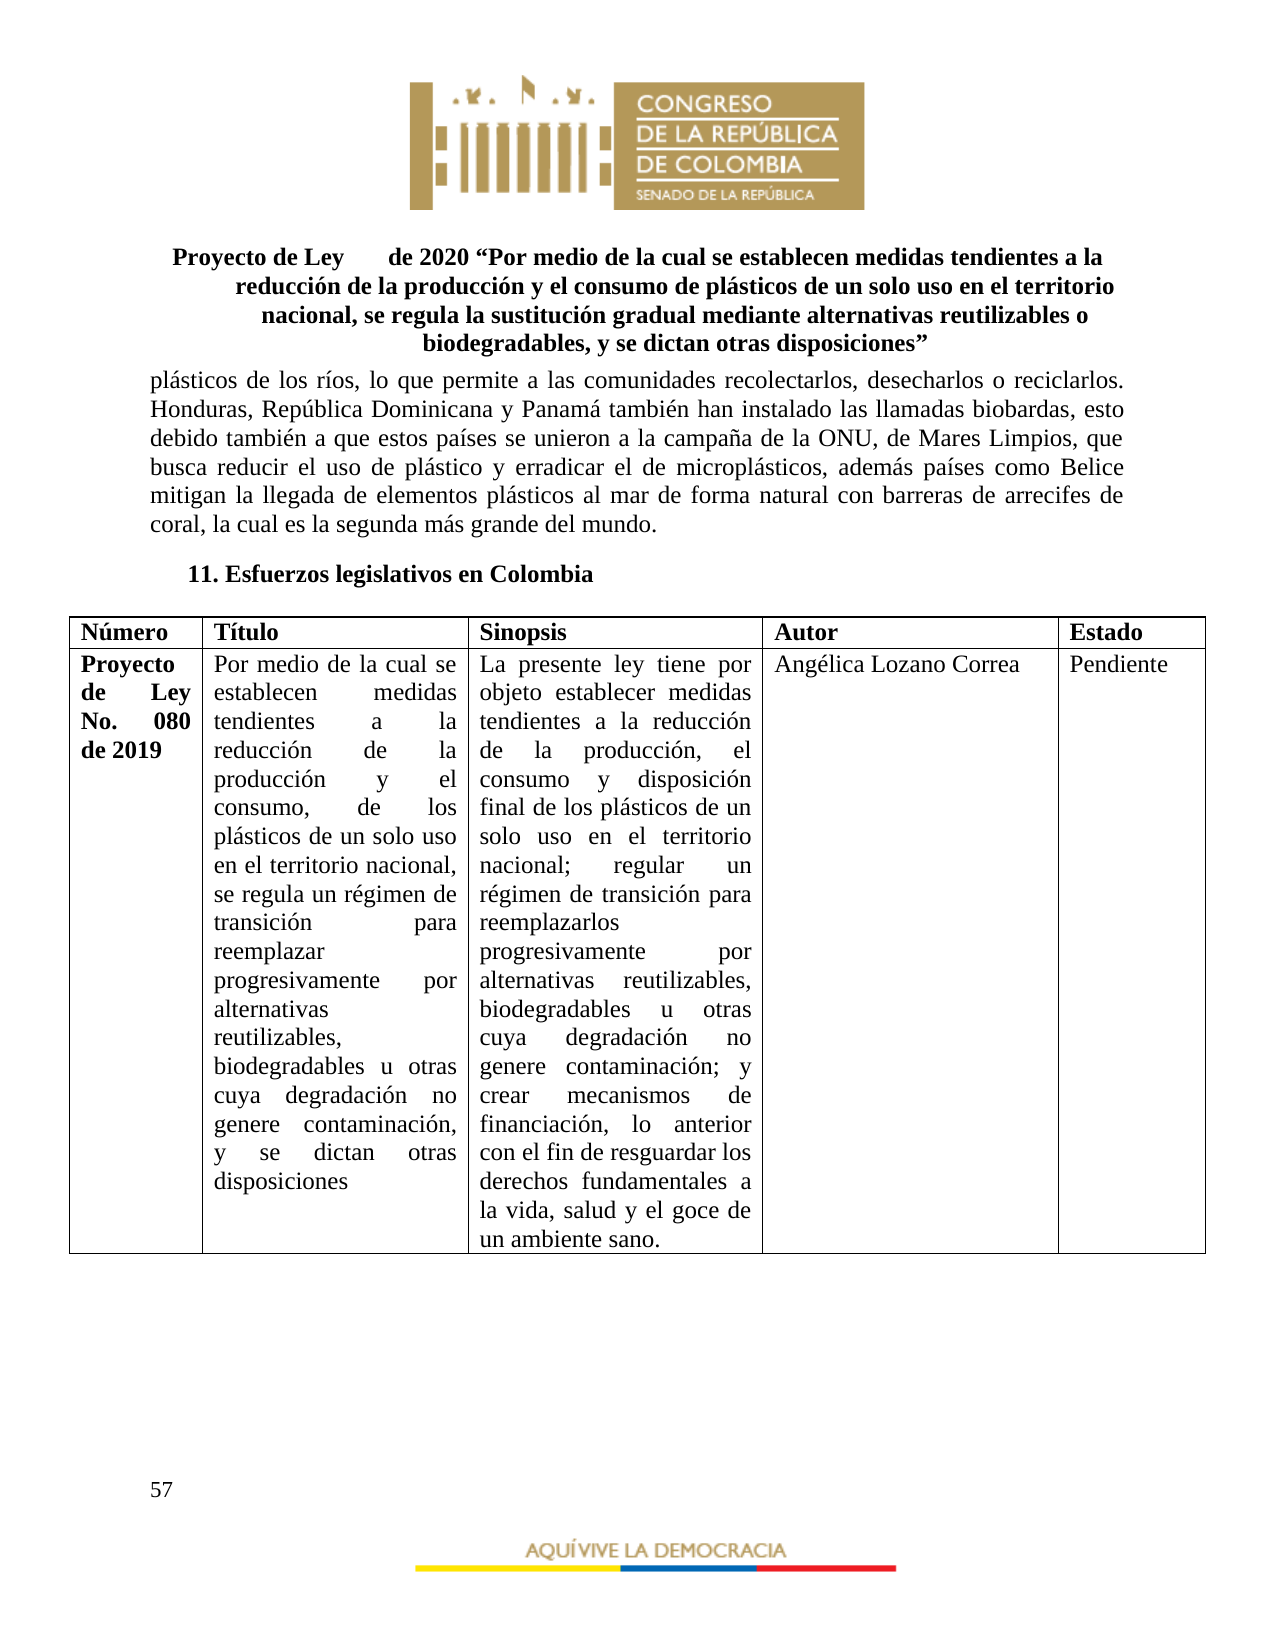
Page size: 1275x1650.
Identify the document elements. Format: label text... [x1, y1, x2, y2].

table_cell Por medio de la cual se establecen medidas tendientes a la reducción de la producción y el consumo, de los plásticos de un solo uso en el territorio nacional, se regula un régimen de transición para reemplazar progresivamente por alternativas reutilizables, biodegradables u otras cuya degradación no genere contaminación, y se dictan otras disposiciones [203, 649, 468, 1252]
table_cell La presente ley tiene por objeto establecer medidas tendientes a la reducción de la producción, el consumo y disposición final de los plásticos de un solo uso en el territorio nacional; regular un régimen de transición para reemplazarlos progresivamente por alternativas reutilizables, biodegradables u otras cuya degradación no genere contaminación; y crear mecanismos de financiación, lo anterior con el fin de resguardar los derechos fundamentales a la vida, salud y el goce de un ambiente sano. [469, 649, 762, 1252]
table_header Título [203, 618, 468, 648]
table_cell Angélica Lozano Correa [763, 649, 1058, 1252]
picture [400, 1531, 912, 1575]
table_header Autor [763, 618, 1058, 648]
table_header Estado [1059, 618, 1205, 648]
table_header Número [70, 618, 202, 648]
table_cell Pendiente [1059, 649, 1205, 1252]
picture [409, 75, 866, 210]
list Esfuerzos legislativos en Colombia [187, 559, 1125, 588]
table_cell Proyecto de Ley No. 080 de 2019 [70, 649, 202, 1252]
table_header Sinopsis [469, 618, 762, 648]
